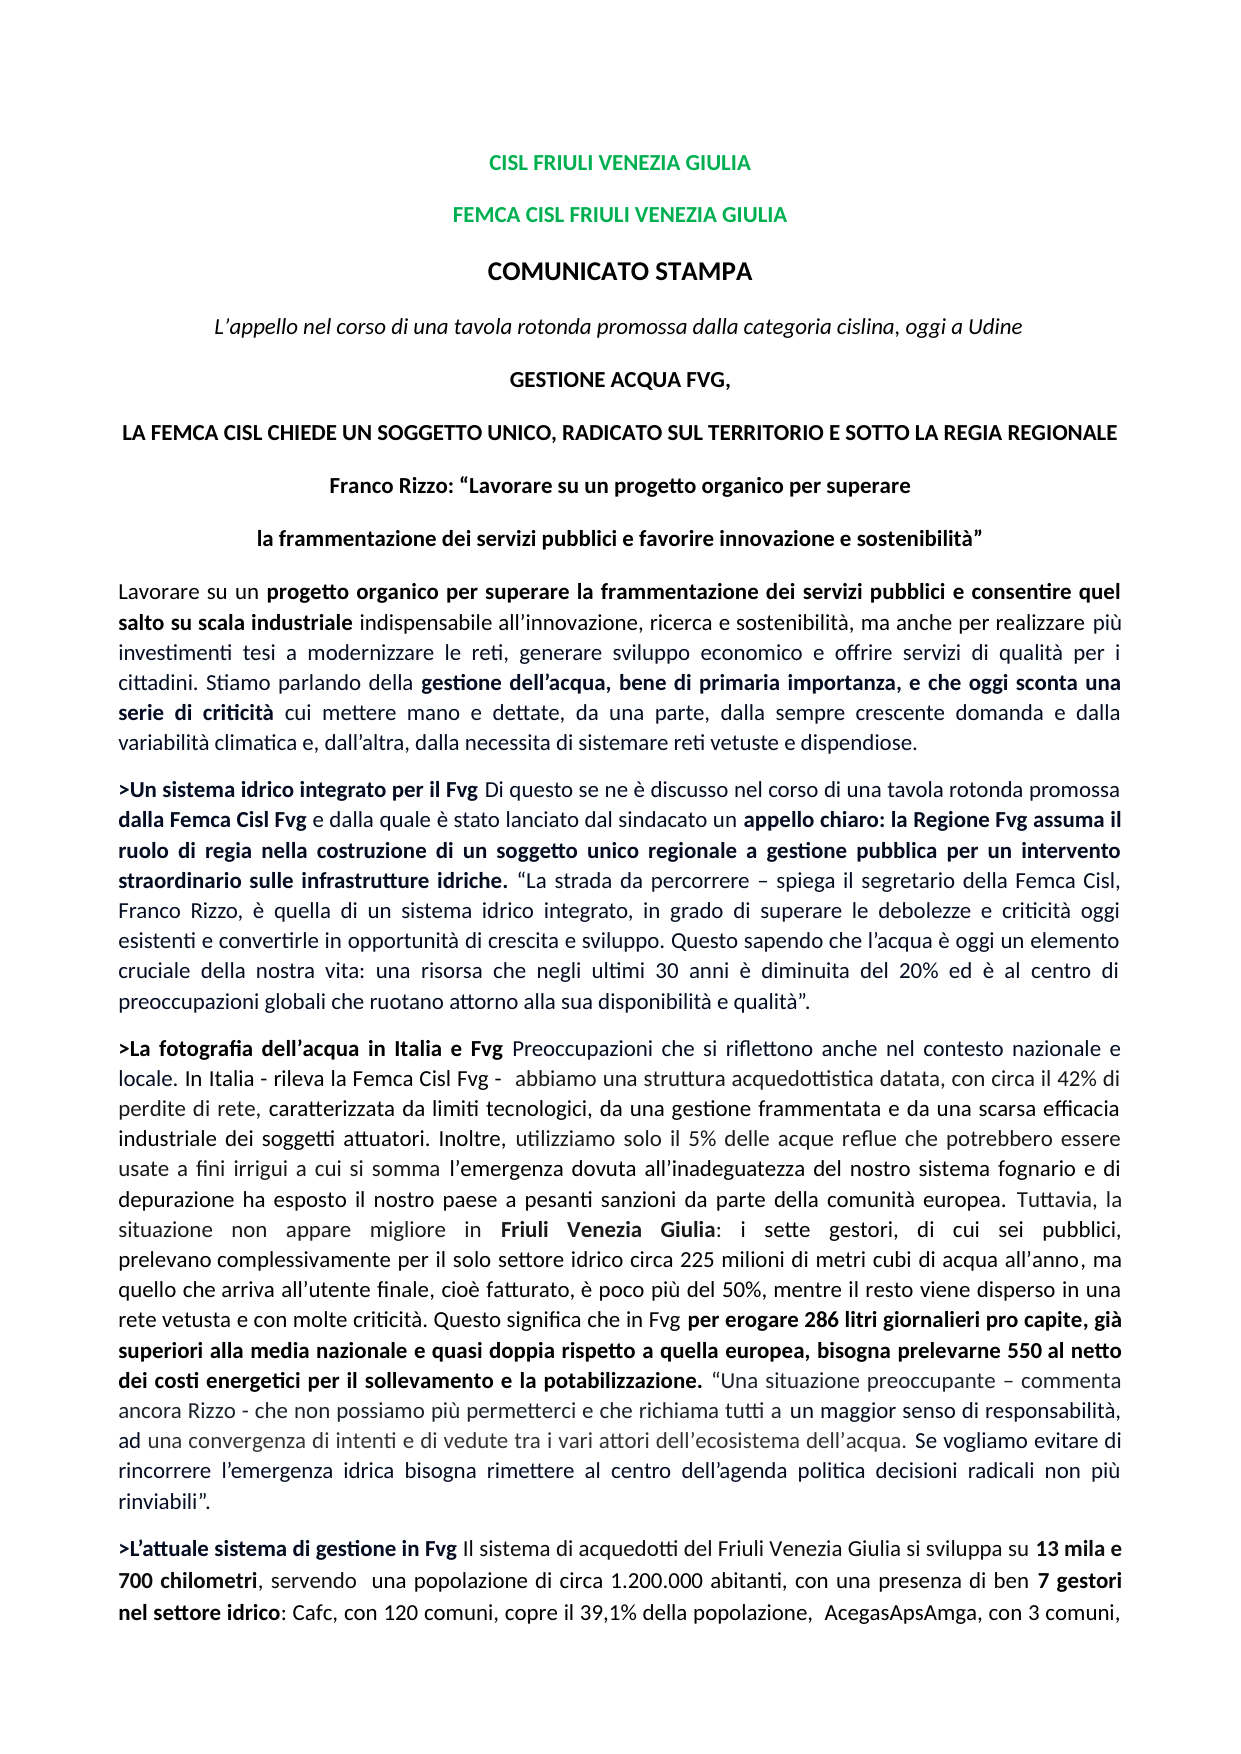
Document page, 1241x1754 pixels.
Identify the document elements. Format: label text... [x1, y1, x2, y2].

text Lavorare su un progetto organico per superare la frammentazione dei servizi pubblici e consentire quel salto su scala industriale indispensabile all’innovazione, ricerca e sostenibilità, ma anche per realizzare più investimenti tesi a modernizzare le reti, generare sviluppo economico e offrire servizi di qualità per i cittadini. Stiamo parlando della gestione dell’acqua, bene di primaria importanza, e che oggi sconta una serie di criticità cui mettere mano e dettate, da una parte, dalla sempre crescente domanda e dalla variabilità climatica e, dall’altra, dalla necessita di sistemare reti vetuste e dispendiose. [118, 696, 1122, 757]
text >La fotografia dell’acqua in Italia e Fvg Preoccupazioni che si riflettono anche nel contesto nazionale e locale. In Italia - rileva la Femca Cisl Fvg - abbiamo una struttura acquedottistica datata, con circa il 42% di perdite di rete, caratterizzata da limiti tecnologici, da una gestione frammentata e da una scarsa efficacia industriale dei soggetti attuatori. Inoltre, utilizziamo solo il 5% delle acque reflue che potrebbero essere usate a fini irrigui a cui si somma l’emergenza dovuta all’inadeguatezza del nostro sistema fognario e di depurazione ha esposto il nostro paese a pesanti sanzioni da parte della comunità europea. Tuttavia, la situazione non appare migliore in Friuli Venezia Giulia: i sette gestori, di cui sei pubblici, prelevano complessivamente per il solo settore idrico circa 225 milioni di metri cubi di acqua all’anno, ma quello che arriva all’utente finale, cioè fatturato, è poco più del 50%, mentre il resto viene disperso in una rete vetusta e con molte criticità. Questo significa che in Fvg per erogare 286 litri giornalieri pro capite, già superiori alla media nazionale e quasi doppia rispetto a quella europea, bisogna prelevarne 550 al netto dei costi energetici per il sollevamento e la potabilizzazione. “Una situazione preoccupante – commenta ancora Rizzo - che non possiamo più permetterci e che richiama tutti a un maggior senso di responsabilità, ad una convergenza di intenti e di vedute tra i vari attori dell’ecosistema dell’acqua. Se vogliamo evitare di rincorrere l’emergenza idrica bisogna rimettere al centro dell’agenda politica decisioni radicali non più rinviabili”. [118, 1034, 1122, 1396]
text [118, 1562, 1122, 1626]
text COMUNICATO STAMPA [118, 254, 1122, 287]
text LA FEMCA CISL CHIEDE UN SOGGETTO UNICO, RADICATO SUL TERRITORIO E SOTTO LA REGIA REGIONALE [118, 418, 1122, 446]
text Lavorare su un progetto organico per superare la frammentazione dei servizi pubblici e consentire quel salto su scala industriale indispensabile all’innovazione, ricerca e sostenibilità, ma anche per realizzare più investimenti tesi a modernizzare le reti, generare sviluppo economico e offrire servizi di qualità per i cittadini. Stiamo parlando della gestione dell’acqua, bene di primaria importanza, e che oggi sconta una serie di criticità cui mettere mano e dettate, da una parte, dalla sempre crescente domanda e dalla variabilità climatica e, dall’altra, dalla necessita di sistemare reti vetuste e dispendiose. [118, 577, 1122, 638]
text L’appello nel corso di una tavola rotonda promossa dalla categoria cislina, oggi a Udine [118, 312, 1122, 340]
text FEMCA CISL FRIULI VENEZIA GIULIA [118, 201, 1122, 229]
text la frammentazione dei servizi pubblici e favorire innovazione e sostenibilità” [118, 524, 1122, 552]
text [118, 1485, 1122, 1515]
text GESTIONE ACQUA FVG, [118, 365, 1122, 393]
text CISL FRIULI VENEZIA GIULIA [118, 148, 1122, 176]
text Franco Rizzo: “Lavorare su un progetto organico per superare [118, 471, 1122, 499]
